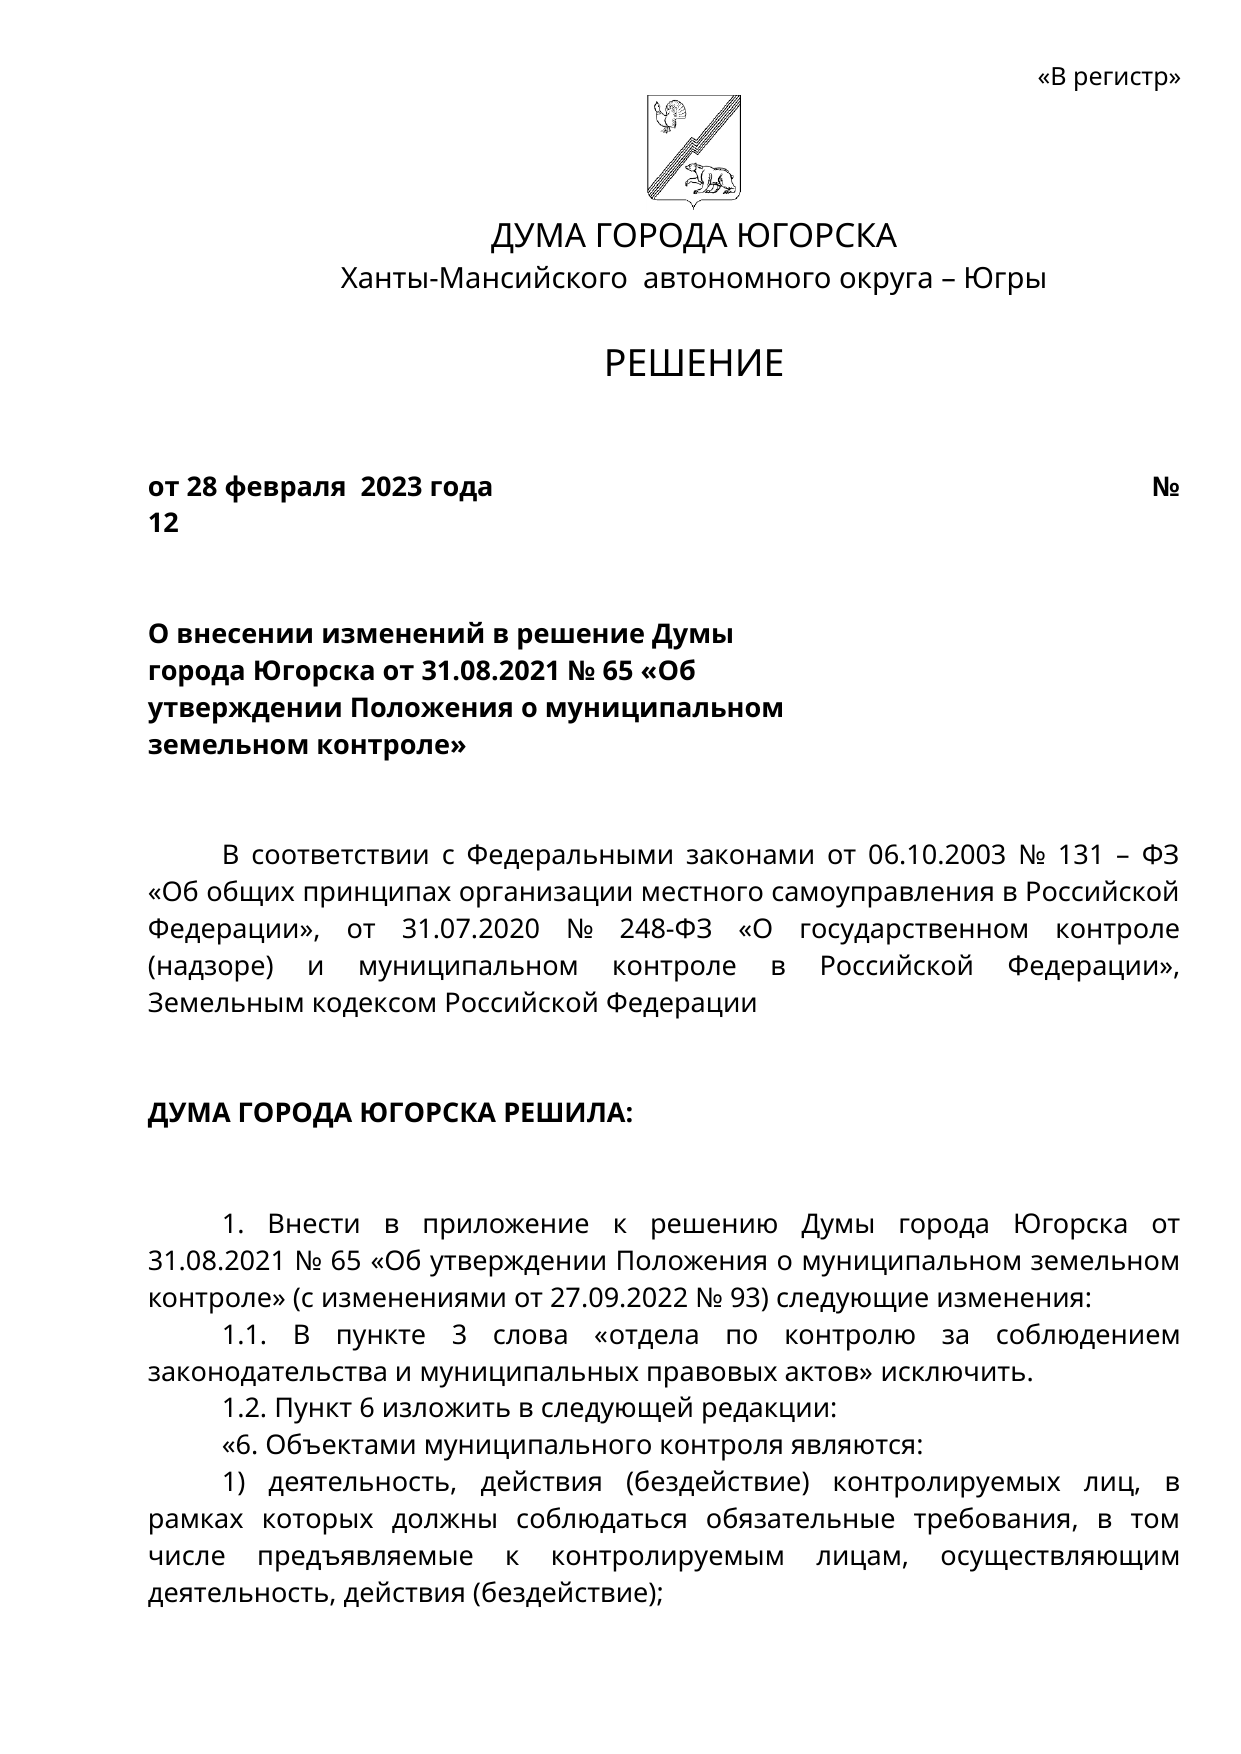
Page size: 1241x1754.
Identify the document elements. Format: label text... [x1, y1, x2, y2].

text ДУМА ГОРОДА ЮГОРСКА РЕШИЛА: [148, 1094, 1181, 1131]
text «6. Объектами муниципального контроля являются: [148, 1426, 1181, 1463]
picture [646, 93, 742, 212]
text 1.1. В пункте 3 слова «отдела по контролю за соблюдением законодательства и муниципальных правовых актов» исключить. [148, 1315, 1181, 1389]
text РЕШЕНИЕ [148, 337, 1181, 388]
text 1) деятельность, действия (бездействие) контролируемых лиц, в рамках которых должны соблюдаться обязательные требования, в том числе предъявляемые к контролируемым лицам, осуществляющим деятельность, действия (бездействие); [148, 1463, 1181, 1610]
text от 28 февраля 2023 года № 12 [148, 467, 1181, 541]
text В соответствии с Федеральными законами от 06.10.2003 № 131 – ФЗ «Об общих принципах организации местного самоуправления в Российской Федерации», от 31.07.2020 № 248-ФЗ «О государственном контроле (надзоре) и муниципальном контроле в Российской Федерации», Земельным кодексом Российской Федерации [148, 836, 1181, 1020]
text «В регистр» [148, 59, 1181, 93]
text 1.2. Пункт 6 изложить в следующей редакции: [148, 1389, 1181, 1426]
text О внесении изменений в решение Думы города Югорска от 31.08.2021 № 65 «Об утверждении Положения о муниципальном земельном контроле» [148, 614, 827, 762]
title 1. Внести в приложение к решению Думы города Югорска от 31.08.2021 № 65 «Об утверждении Положения о муниципальном земельном контроле» (с изменениями от 27.09.2022 № 93) следующие изменения: [148, 1204, 1181, 1315]
text ДУМА ГОРОДА ЮГОРСКА [148, 212, 1181, 257]
text Ханты-Мансийского автономного округа – Югры [148, 257, 1181, 297]
